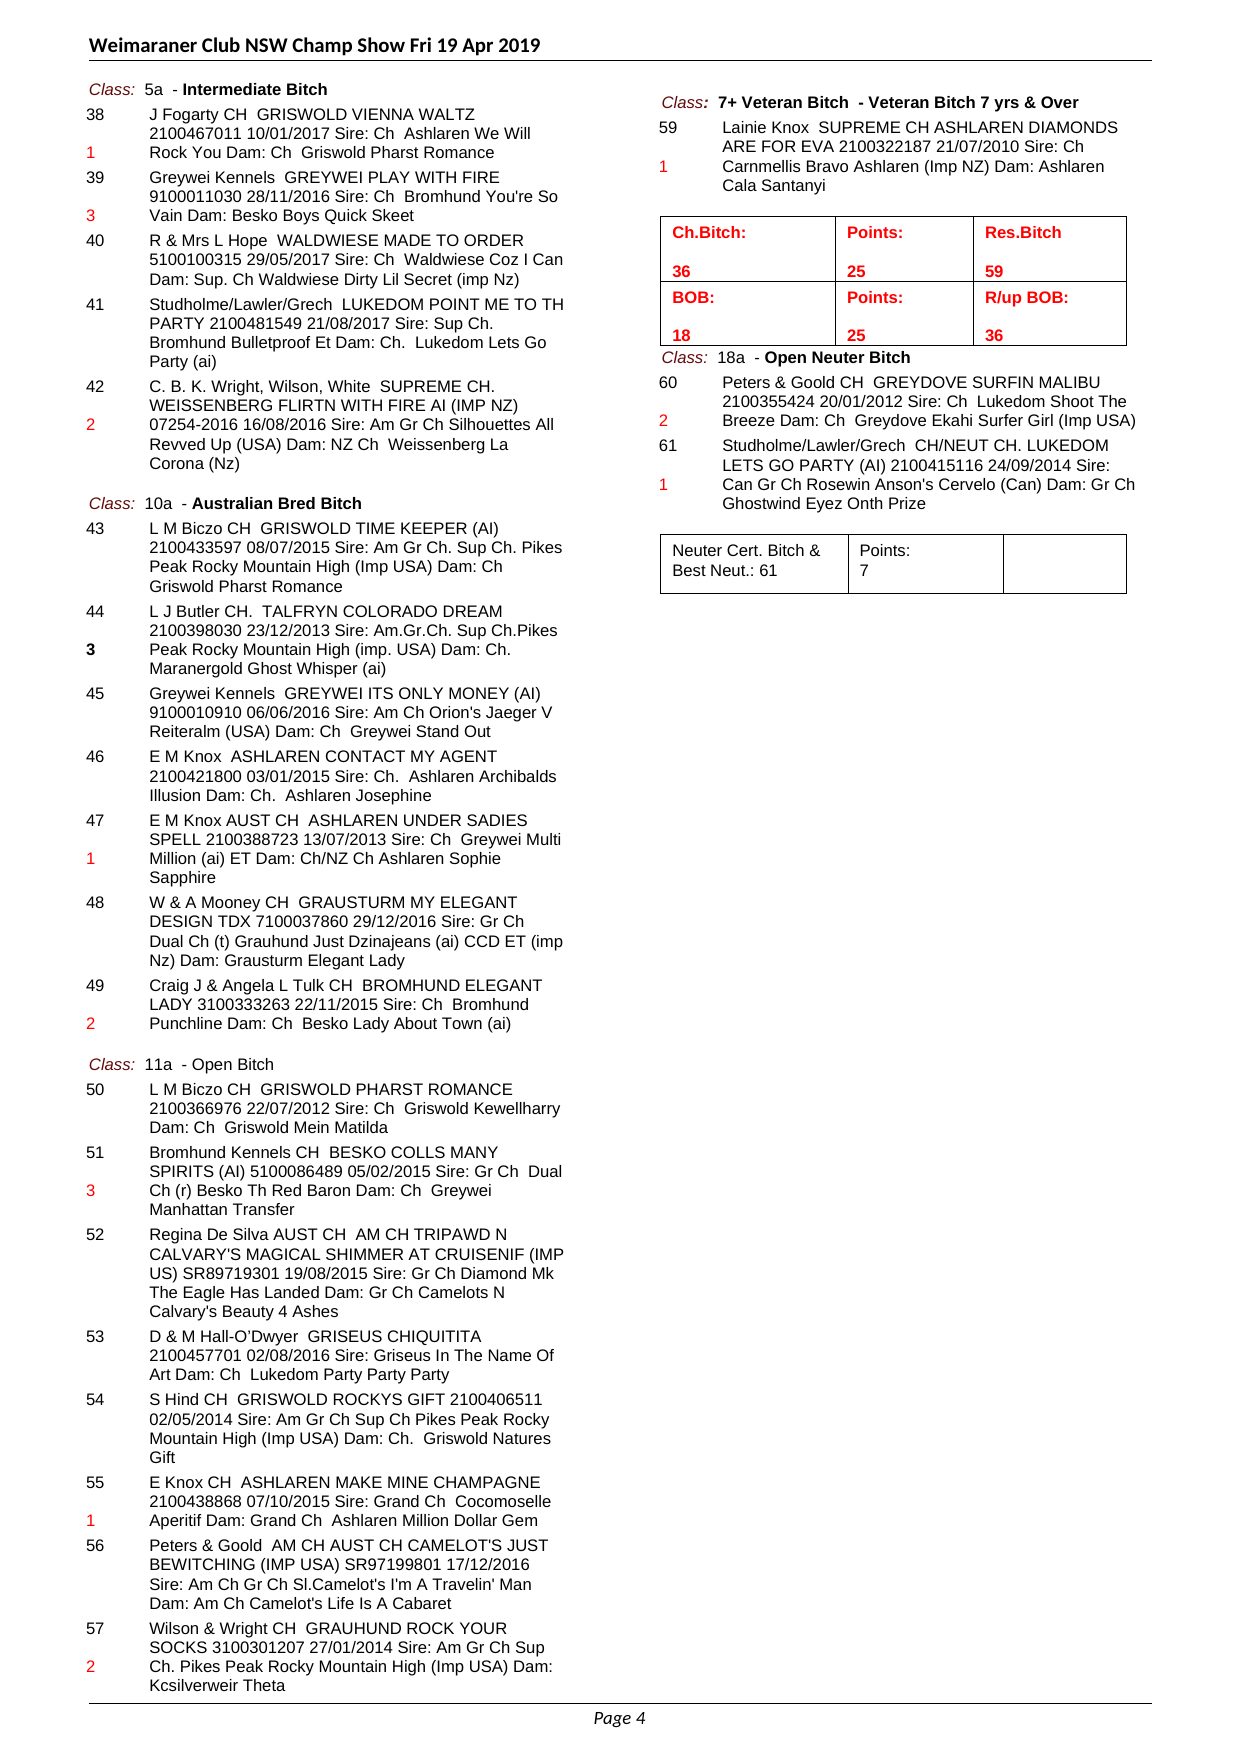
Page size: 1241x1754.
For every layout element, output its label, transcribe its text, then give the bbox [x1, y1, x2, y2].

table_cell 47 1 [75, 808, 138, 890]
table_header Res.Bitch 59 [974, 217, 1126, 281]
table_cell E M Knox ASHLAREN CONTACT MY AGENT 2100421800 03/01/2015 Sire: Ch. Ashlaren Archibalds Illusion Dam: Ch. Ashlaren Josephine [138, 744, 565, 808]
table_header 38 1 [75, 101, 138, 165]
table_cell 46 [75, 744, 138, 808]
table_cell Points: 25 [836, 282, 973, 345]
subtitle Class: 10a - Australian Bred Bitch [89, 494, 579, 513]
table_cell L J Butler CH. TALFRYN COLORADO DREAM 2100398030 23/12/2013 Sire: Am.Gr.Ch. Sup Ch.Pikes Peak Rocky Mountain High (imp. USA) Dam: Ch. Maranergold Ghost Whisper (ai) [138, 599, 565, 681]
table_header 43 [75, 516, 138, 598]
table_cell 48 [75, 890, 138, 973]
table_header Neuter Cert. Bitch & Best Neut.: 61 [661, 535, 848, 593]
table_cell 61 1 [648, 433, 711, 516]
table_header Points: 25 [836, 217, 973, 281]
table_header L M Biczo CH GRISWOLD TIME KEEPER (AI) 2100433597 08/07/2015 Sire: Am Gr Ch. Sup Ch. Pikes Peak Rocky Mountain High (Imp USA) Dam: Ch Griswold Pharst Romance [138, 516, 565, 598]
table_cell 56 [75, 1533, 138, 1616]
table_cell S Hind CH GRISWOLD ROCKYS GIFT 2100406511 02/05/2014 Sire: Am Gr Ch Sup Ch Pikes Peak Rocky Mountain High (Imp USA) Dam: Ch. Griswold Natures Gift [138, 1387, 565, 1470]
table_cell Wilson & Wright CH GRAUHUND ROCK YOUR SOCKS 3100301207 27/01/2014 Sire: Am Gr Ch Sup Ch. Pikes Peak Rocky Mountain High (Imp USA) Dam: Kcsilverweir Theta [138, 1616, 565, 1698]
table_header Points: 7 [849, 535, 1003, 593]
table_cell BOB: 18 [661, 282, 835, 345]
table_cell Greywei Kennels GREYWEI PLAY WITH FIRE 9100011030 28/11/2016 Sire: Ch Bromhund You're So Vain Dam: Besko Boys Quick Skeet [138, 165, 565, 228]
table_cell 54 [75, 1387, 138, 1470]
table_cell 41 [75, 291, 138, 374]
table_header 59 1 [648, 115, 711, 198]
table_header [1004, 535, 1126, 593]
table_header Peters & Goold CH GREYDOVE SURFIN MALIBU 2100355424 20/01/2012 Sire: Ch Lukedom Shoot The Breeze Dam: Ch Greydove Ekahi Surfer Girl (Imp USA) [711, 370, 1137, 433]
table_cell 55 1 [75, 1470, 138, 1533]
table_header 60 2 [648, 370, 711, 433]
table_cell Craig J & Angela L Tulk CH BROMHUND ELEGANT LADY 3100333263 22/11/2015 Sire: Ch Bromhund Punchline Dam: Ch Besko Lady About Town (ai) [138, 973, 565, 1036]
table_cell 53 [75, 1324, 138, 1387]
table_cell C. B. K. Wright, Wilson, White SUPREME CH. WEISSENBERG FLIRTN WITH FIRE AI (IMP NZ) 07254-2016 16/08/2016 Sire: Am Gr Ch Silhouettes All Revved Up (USA) Dam: NZ Ch Weissenberg La Corona (Nz) [138, 374, 565, 476]
table_cell D & M Hall-O’Dwyer GRISEUS CHIQUITITA 2100457701 02/08/2016 Sire: Griseus In The Name Of Art Dam: Ch Lukedom Party Party Party [138, 1324, 565, 1387]
table_cell E Knox CH ASHLAREN MAKE MINE CHAMPAGNE 2100438868 07/10/2015 Sire: Grand Ch Cocomoselle Aperitif Dam: Grand Ch Ashlaren Million Dollar Gem [138, 1470, 565, 1533]
table_cell E M Knox AUST CH ASHLAREN UNDER SADIES SPELL 2100388723 13/07/2013 Sire: Ch Greywei Multi Million (ai) ET Dam: Ch/NZ Ch Ashlaren Sophie Sapphire [138, 808, 565, 890]
table_cell Greywei Kennels GREYWEI ITS ONLY MONEY (AI) 9100010910 06/06/2016 Sire: Am Ch Orion's Jaeger V Reiteralm (USA) Dam: Ch Greywei Stand Out [138, 681, 565, 744]
table_header 50 [75, 1076, 138, 1140]
table_cell 49 2 [75, 973, 138, 1036]
table_cell 44 3 [75, 599, 138, 681]
table_cell 51 3 [75, 1140, 138, 1222]
table_header Lainie Knox SUPREME CH ASHLAREN DIAMONDS ARE FOR EVA 2100322187 21/07/2010 Sire: Ch Carnmellis Bravo Ashlaren (Imp NZ) Dam: Ashlaren Cala Santanyi [711, 115, 1137, 198]
table_cell W & A Mooney CH GRAUSTURM MY ELEGANT DESIGN TDX 7100037860 29/12/2016 Sire: Gr Ch Dual Ch (t) Grauhund Just Dzinajeans (ai) CCD ET (imp Nz) Dam: Grausturm Elegant Lady [138, 890, 565, 973]
table_cell Regina De Silva AUST CH AM CH TRIPAWD N CALVARY'S MAGICAL SHIMMER AT CRUISENIF (IMP US) SR89719301 19/08/2015 Sire: Gr Ch Diamond Mk The Eagle Has Landed Dam: Gr Ch Camelots N Calvary's Beauty 4 Ashes [138, 1222, 565, 1324]
subtitle Class: 5a - Intermediate Bitch [89, 79, 579, 98]
table_cell 42 2 [75, 374, 138, 476]
table_cell Peters & Goold AM CH AUST CH CAMELOT'S JUST BEWITCHING (IMP USA) SR97199801 17/12/2016 Sire: Am Ch Gr Ch Sl.Camelot's I'm A Travelin' Man Dam: Am Ch Camelot's Life Is A Cabaret [138, 1533, 565, 1616]
table_header Ch.Bitch: 36 [661, 217, 835, 281]
table_header L M Biczo CH GRISWOLD PHARST ROMANCE 2100366976 22/07/2012 Sire: Ch Griswold Kewellharry Dam: Ch Griswold Mein Matilda [138, 1076, 565, 1140]
table_cell 52 [75, 1222, 138, 1324]
subtitle Class: 18a - Open Neuter Bitch [661, 230, 1152, 367]
table_cell R & Mrs L Hope WALDWIESE MADE TO ORDER 5100100315 29/05/2017 Sire: Ch Waldwiese Coz I Can Dam: Sup. Ch Waldwiese Dirty Lil Secret (imp Nz) [138, 228, 565, 291]
subtitle Class: 11a - Open Bitch [89, 1054, 579, 1073]
table_cell 40 [75, 228, 138, 291]
subtitle Class: 7+ Veteran Bitch - Veteran Bitch 7 yrs & Over [661, 93, 1152, 112]
table_cell R/up BOB: 36 [974, 282, 1126, 345]
table_cell Studholme/Lawler/Grech LUKEDOM POINT ME TO TH PARTY 2100481549 21/08/2017 Sire: Sup Ch. Bromhund Bulletproof Et Dam: Ch. Lukedom Lets Go Party (ai) [138, 291, 565, 374]
table_cell Studholme/Lawler/Grech CH/NEUT CH. LUKEDOM LETS GO PARTY (AI) 2100415116 24/09/2014 Sire: Can Gr Ch Rosewin Anson's Cervelo (Can) Dam: Gr Ch Ghostwind Eyez Onth Prize [711, 433, 1137, 516]
table_cell Bromhund Kennels CH BESKO COLLS MANY SPIRITS (AI) 5100086489 05/02/2015 Sire: Gr Ch Dual Ch (r) Besko Th Red Baron Dam: Ch Greywei Manhattan Transfer [138, 1140, 565, 1222]
table_cell 45 [75, 681, 138, 744]
table_cell 39 3 [75, 165, 138, 228]
table_cell 57 2 [75, 1616, 138, 1698]
table_header J Fogarty CH GRISWOLD VIENNA WALTZ 2100467011 10/01/2017 Sire: Ch Ashlaren We Will Rock You Dam: Ch Griswold Pharst Romance [138, 101, 565, 165]
